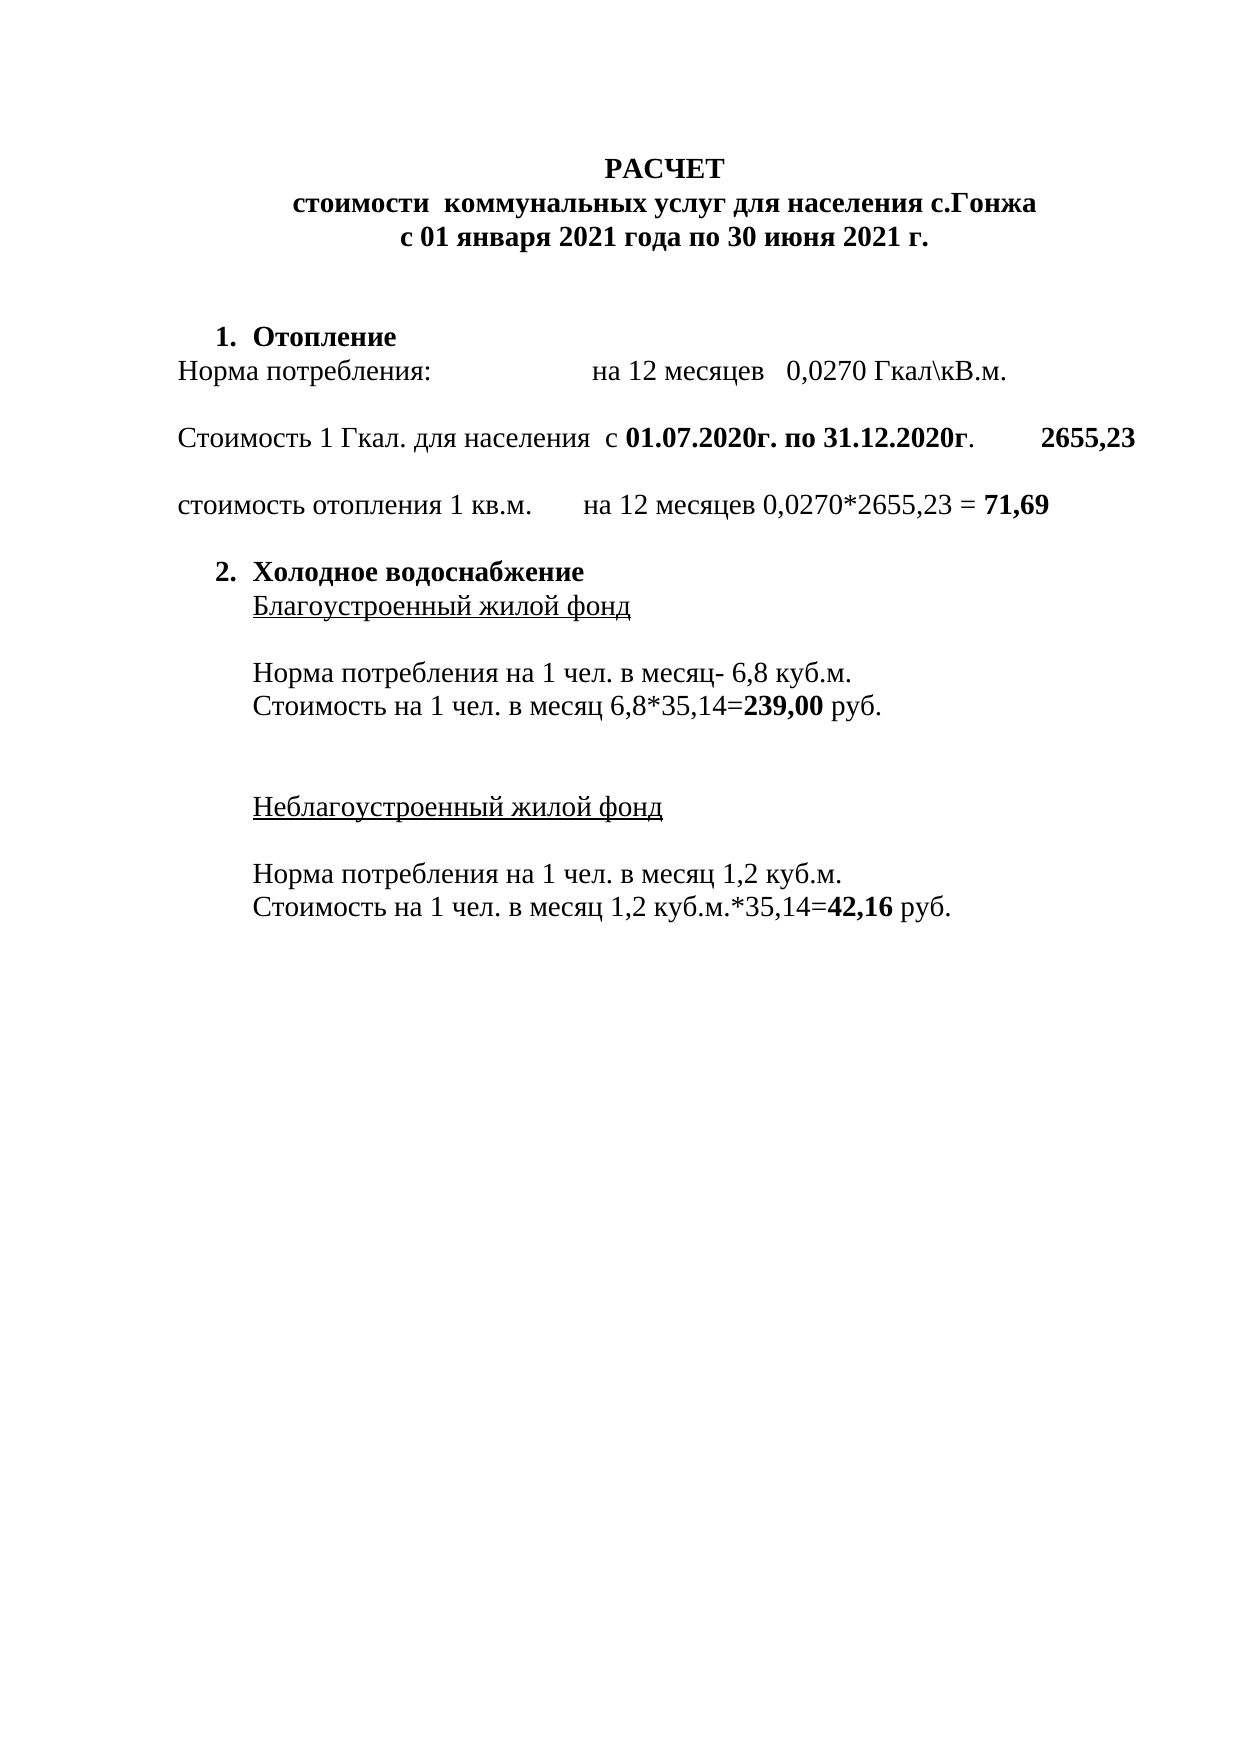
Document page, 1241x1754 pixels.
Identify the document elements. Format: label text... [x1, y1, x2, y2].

list Отопление [215, 319, 1152, 353]
list Норма потребления на 1 чел. в месяц- 6,8 куб.м. [252, 655, 1152, 688]
text РАСЧЕТ [177, 152, 1152, 185]
text с 01 января 2021 года по 30 июня 2021 г. [177, 219, 1152, 252]
list Норма потребления на 1 чел. в месяц 1,2 куб.м. [252, 856, 1152, 889]
list Стоимость на 1 чел. в месяц 1,2 куб.м.*35,14=42,16 руб. [252, 889, 1152, 923]
text стоимость отопления 1 кв.м. на 12 месяцев 0,0270*2655,23 = 71,69 [177, 487, 1152, 521]
text Стоимость 1 Гкал. для населения с 01.07.2020г. по 31.12.2020г. 2655,23 [177, 420, 1152, 453]
list Холодное водоснабжение [215, 554, 1152, 588]
text стоимости коммунальных услуг для населения с.Гонжа [177, 185, 1152, 219]
list Стоимость на 1 чел. в месяц 6,8*35,14=239,00 руб. [252, 688, 1152, 722]
text Норма потребления: на 12 месяцев 0,0270 Гкал\кВ.м. [177, 353, 1152, 386]
list Благоустроенный жилой фонд [252, 588, 1152, 621]
list Неблагоустроенный жилой фонд [252, 789, 1152, 822]
